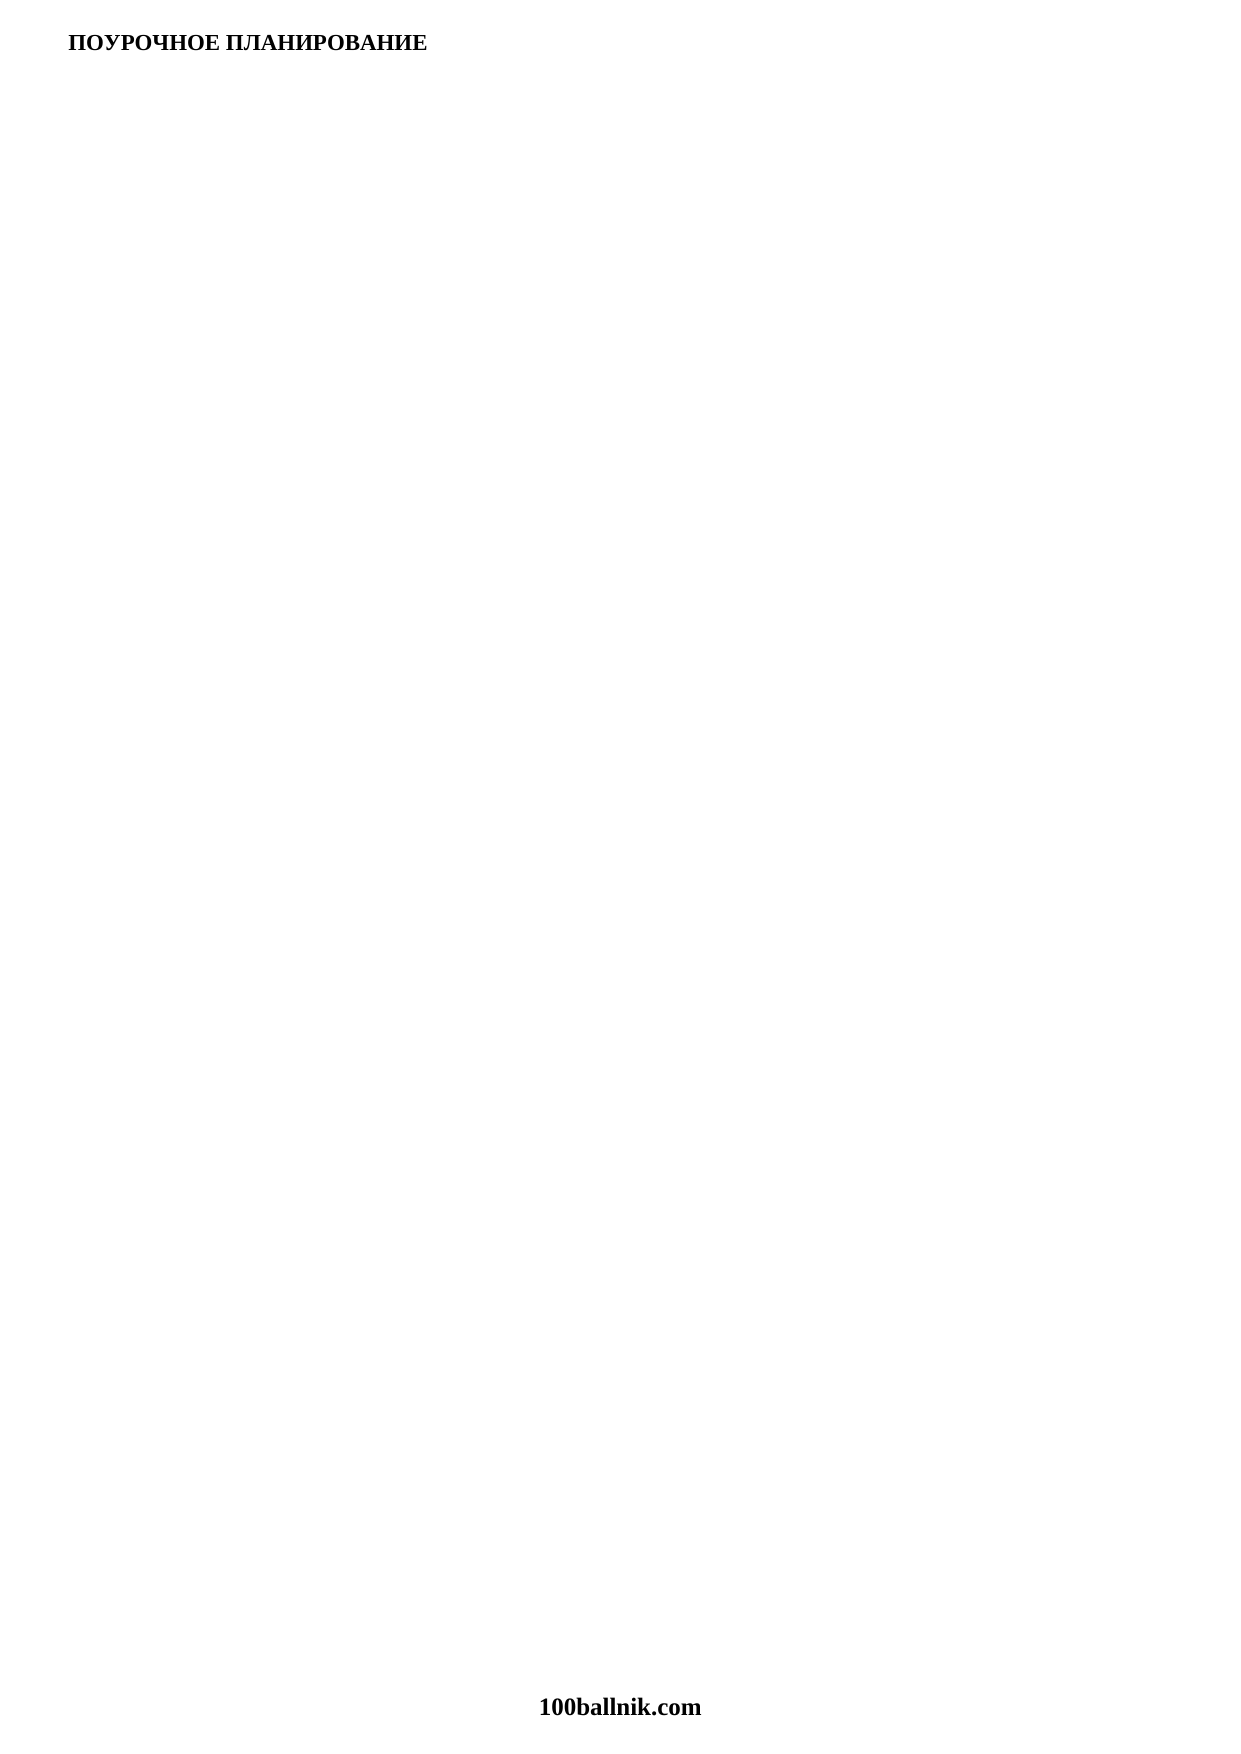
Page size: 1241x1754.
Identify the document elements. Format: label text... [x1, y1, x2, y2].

subtitle ПОУРОЧНОЕ ПЛАНИРОВАНИЕ [68, 29, 1038, 55]
